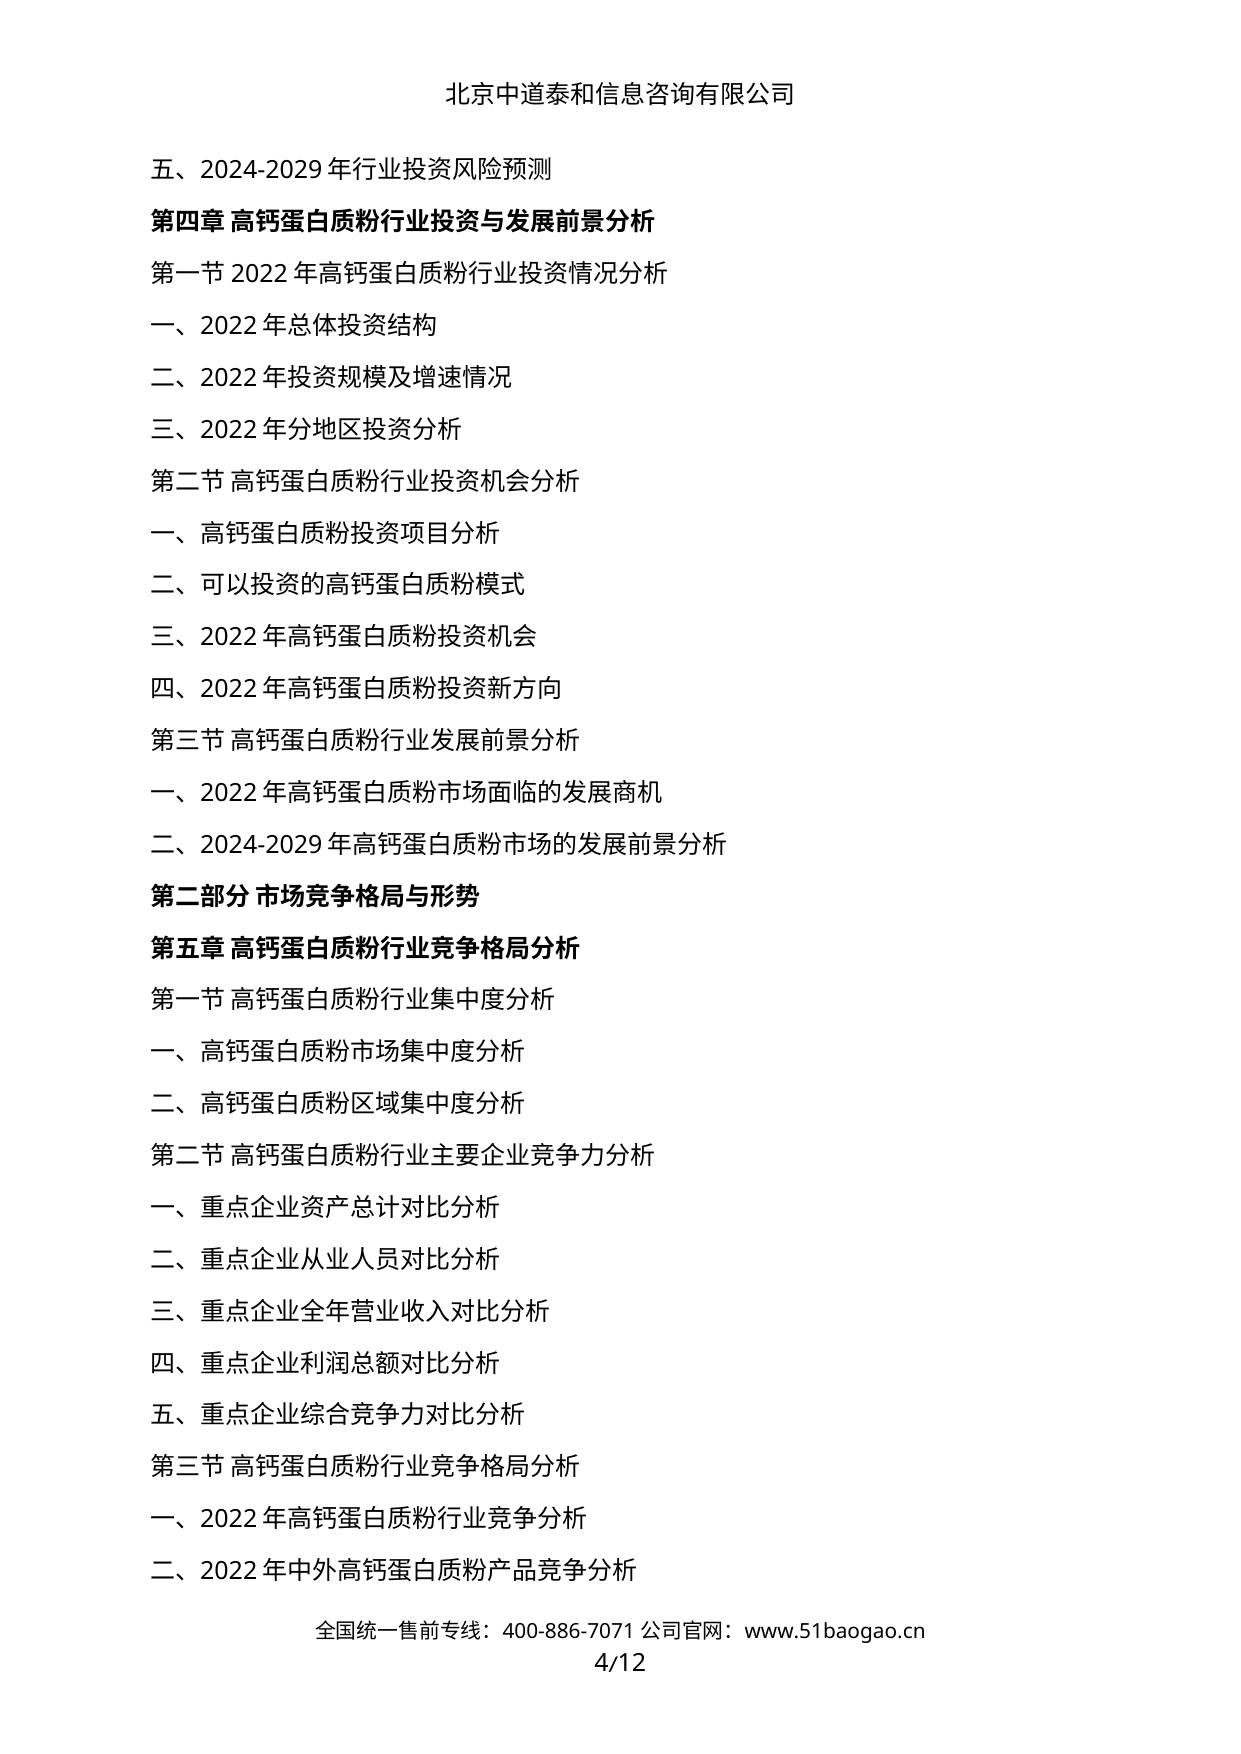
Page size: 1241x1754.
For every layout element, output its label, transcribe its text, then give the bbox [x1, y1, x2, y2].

text 一、高钙蛋白质粉市场集中度分析 [150, 1032, 1090, 1068]
text 四、重点企业利润总额对比分析 [150, 1343, 1090, 1379]
text 一、重点企业资产总计对比分析 [150, 1187, 1090, 1224]
text 第三节 高钙蛋白质粉行业发展前景分析 [150, 721, 1090, 757]
text 三、重点企业全年营业收入对比分析 [150, 1291, 1090, 1327]
text 第五章 高钙蛋白质粉行业竞争格局分析 [150, 928, 1090, 964]
text 二、高钙蛋白质粉区域集中度分析 [150, 1084, 1090, 1120]
text 一、2022年高钙蛋白质粉市场面临的发展商机 [150, 772, 1090, 809]
text 一、2022年高钙蛋白质粉行业竞争分析 [150, 1499, 1090, 1535]
text 二、2022年中外高钙蛋白质粉产品竞争分析 [150, 1551, 1090, 1587]
text 第四章 高钙蛋白质粉行业投资与发展前景分析 [150, 202, 1090, 238]
text 三、2022年高钙蛋白质粉投资机会 [150, 617, 1090, 653]
text 第二节 高钙蛋白质粉行业主要企业竞争力分析 [150, 1136, 1090, 1172]
text 一、高钙蛋白质粉投资项目分析 [150, 513, 1090, 549]
text 二、重点企业从业人员对比分析 [150, 1239, 1090, 1276]
text 第一节 高钙蛋白质粉行业集中度分析 [150, 980, 1090, 1016]
text 三、2022年分地区投资分析 [150, 409, 1090, 446]
text 第二部分 市场竞争格局与形势 [150, 876, 1090, 912]
text 四、2022年高钙蛋白质粉投资新方向 [150, 669, 1090, 705]
text 五、重点企业综合竞争力对比分析 [150, 1395, 1090, 1431]
text 一、2022年总体投资结构 [150, 306, 1090, 342]
text 二、2022年投资规模及增速情况 [150, 357, 1090, 394]
text 第一节 2022年高钙蛋白质粉行业投资情况分析 [150, 254, 1090, 290]
text 二、2024-2029年高钙蛋白质粉市场的发展前景分析 [150, 824, 1090, 861]
text 第二节 高钙蛋白质粉行业投资机会分析 [150, 461, 1090, 497]
text 五、2024-2029年行业投资风险预测 [150, 150, 1090, 186]
text 二、可以投资的高钙蛋白质粉模式 [150, 565, 1090, 601]
text 第三节 高钙蛋白质粉行业竞争格局分析 [150, 1447, 1090, 1483]
